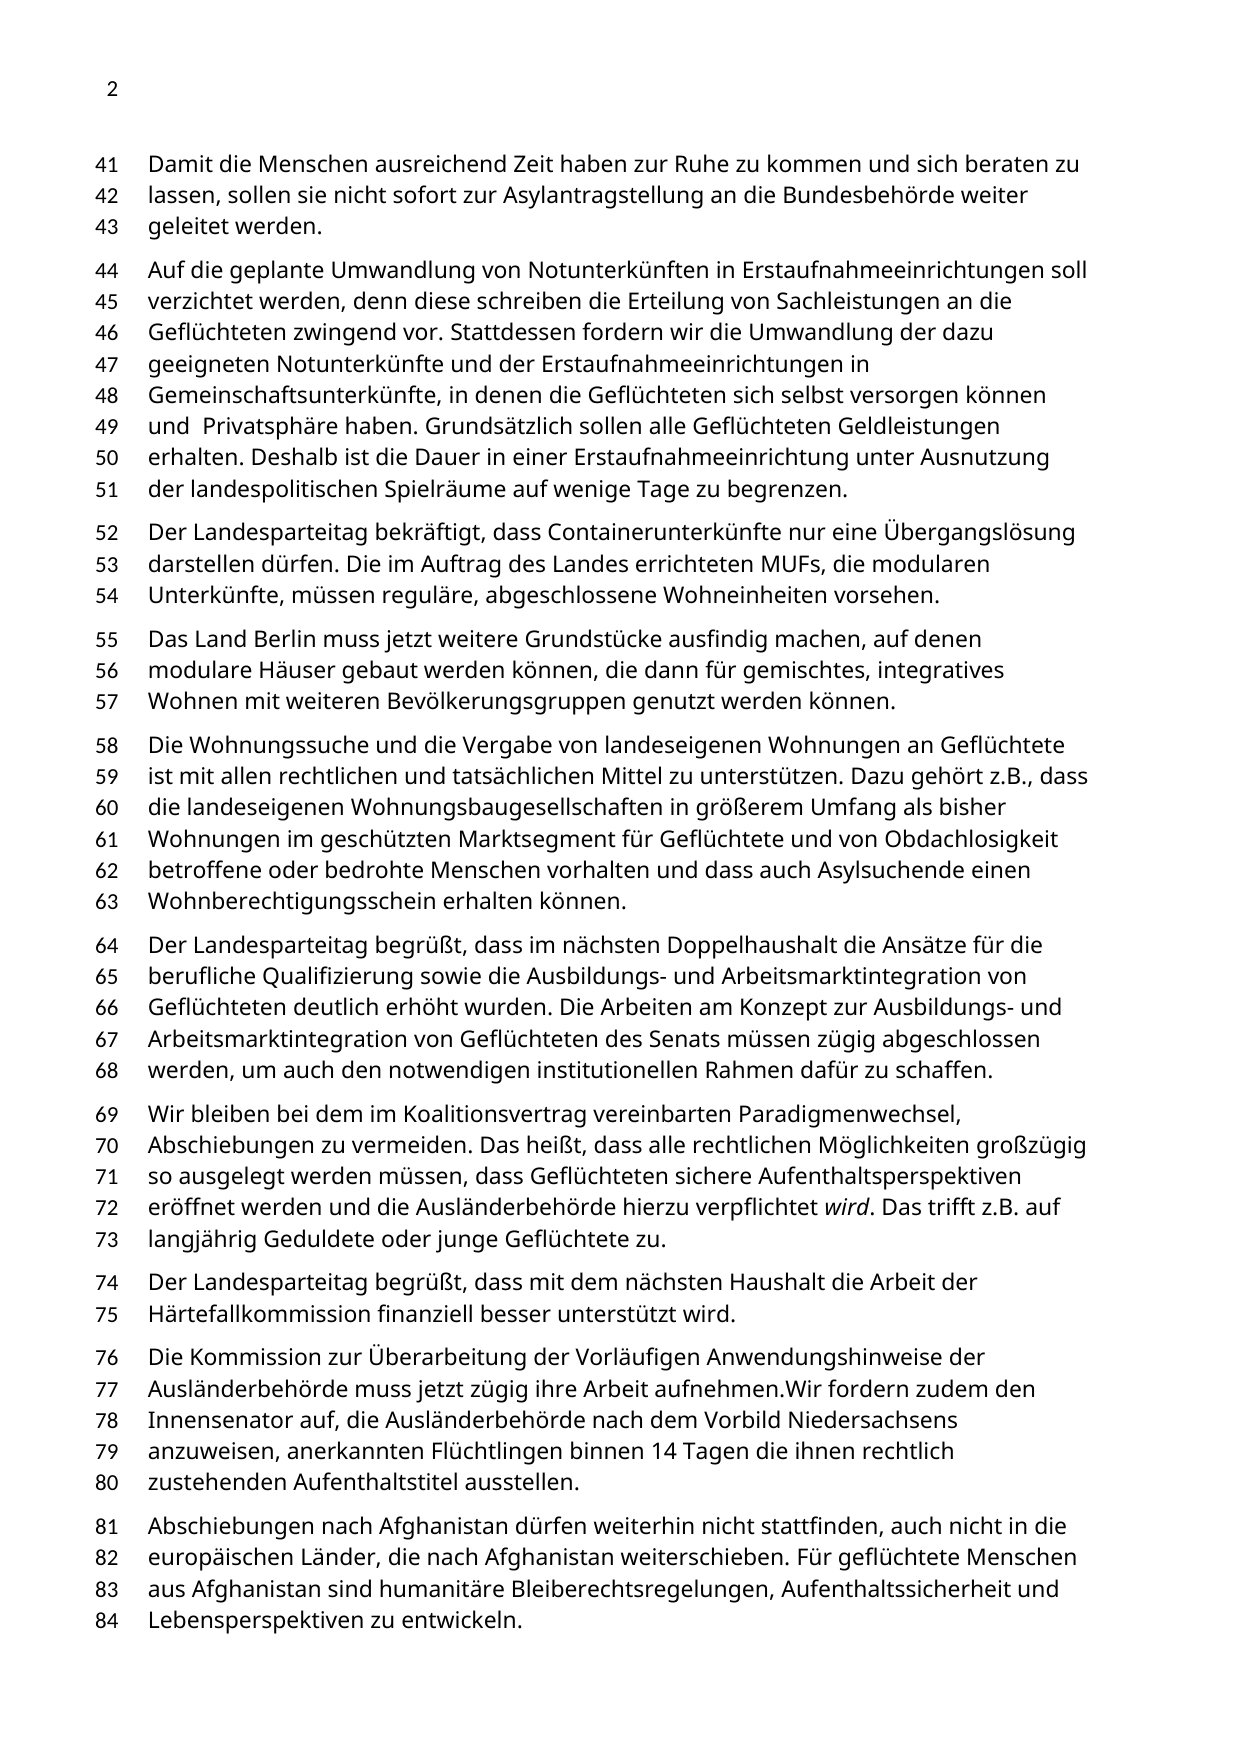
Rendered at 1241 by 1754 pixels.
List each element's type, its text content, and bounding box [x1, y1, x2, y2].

text Die Wohnungssuche und die Vergabe von landeseigenen Wohnungen an Geflüchtete ist mit allen rechtlichen und tatsächlichen Mittel zu unterstützen. Dazu gehört z.B., dass die landeseigenen Wohnungsbaugesellschaften in größerem Umfang als bisher Wohnungen im geschützten Marktsegment für Geflüchtete und von Obdachlosigkeit betroffene oder bedrohte Menschen vorhalten und dass auch Asylsuchende einen Wohnberechtigungsschein erhalten können. [148, 729, 1093, 916]
text Wir bleiben bei dem im Koalitionsvertrag vereinbarten Paradigmenwechsel, Abschiebungen zu vermeiden. Das heißt, dass alle rechtlichen Möglichkeiten großzügig so ausgelegt werden müssen, dass Geflüchteten sichere Aufenthaltsperspektiven eröffnet werden und die Ausländerbehörde hierzu verpflichtet wird. Das trifft z.B. auf langjährig Geduldete oder junge Geflüchtete zu. [148, 1098, 1093, 1254]
text Damit die Menschen ausreichend Zeit haben zur Ruhe zu kommen und sich beraten zu lassen, sollen sie nicht sofort zur Asylantragstellung an die Bundesbehörde weiter geleitet werden. [148, 148, 1093, 241]
text Der Landesparteitag begrüßt, dass im nächsten Doppelhaushalt die Ansätze für die berufliche Qualifizierung sowie die Ausbildungs- und Arbeitsmarktintegration von Geflüchteten deutlich erhöht wurden. Die Arbeiten am Konzept zur Ausbildungs- und Arbeitsmarktintegration von Geflüchteten des Senats müssen zügig abgeschlossen werden, um auch den notwendigen institutionellen Rahmen dafür zu schaffen. [148, 929, 1093, 1085]
text Abschiebungen nach Afghanistan dürfen weiterhin nicht stattfinden, auch nicht in die europäischen Länder, die nach Afghanistan weiterschieben. Für geflüchtete Menschen aus Afghanistan sind humanitäre Bleiberechtsregelungen, Aufenthaltssicherheit und Lebensperspektiven zu entwickeln. [148, 1510, 1093, 1635]
text Die Kommission zur Überarbeitung der Vorläufigen Anwendungshinweise der Ausländerbehörde muss jetzt zügig ihre Arbeit aufnehmen.Wir fordern zudem den Innensenator auf, die Ausländerbehörde nach dem Vorbild Niedersachsens anzuweisen, anerkannten Flüchtlingen binnen 14 Tagen die ihnen rechtlich zustehenden Aufenthaltstitel ausstellen. [148, 1341, 1093, 1498]
text Der Landesparteitag begrüßt, dass mit dem nächsten Haushalt die Arbeit der Härtefallkommission finanziell besser unterstützt wird. [148, 1266, 1093, 1329]
text Das Land Berlin muss jetzt weitere Grundstücke ausfindig machen, auf denen modulare Häuser gebaut werden können, die dann für gemischtes, integratives Wohnen mit weiteren Bevölkerungsgruppen genutzt werden können. [148, 623, 1093, 716]
text Auf die geplante Umwandlung von Notunterkünften in Erstaufnahmeeinrichtungen soll verzichtet werden, denn diese schreiben die Erteilung von Sachleistungen an die Geflüchteten zwingend vor. Stattdessen fordern wir die Umwandlung der dazu geeigneten Notunterkünfte und der Erstaufnahmeeinrichtungen in Gemeinschaftsunterkünfte, in denen die Geflüchteten sich selbst versorgen können und Privatsphäre haben. Grundsätzlich sollen alle Geflüchteten Geldleistungen erhalten. Deshalb ist die Dauer in einer Erstaufnahmeeinrichtung unter Ausnutzung der landespolitischen Spielräume auf wenige Tage zu begrenzen. [148, 254, 1093, 504]
text Der Landesparteitag bekräftigt, dass Containerunterkünfte nur eine Übergangslösung darstellen dürfen. Die im Auftrag des Landes errichteten MUFs, die modularen Unterkünfte, müssen reguläre, abgeschlossene Wohneinheiten vorsehen. [148, 516, 1093, 610]
